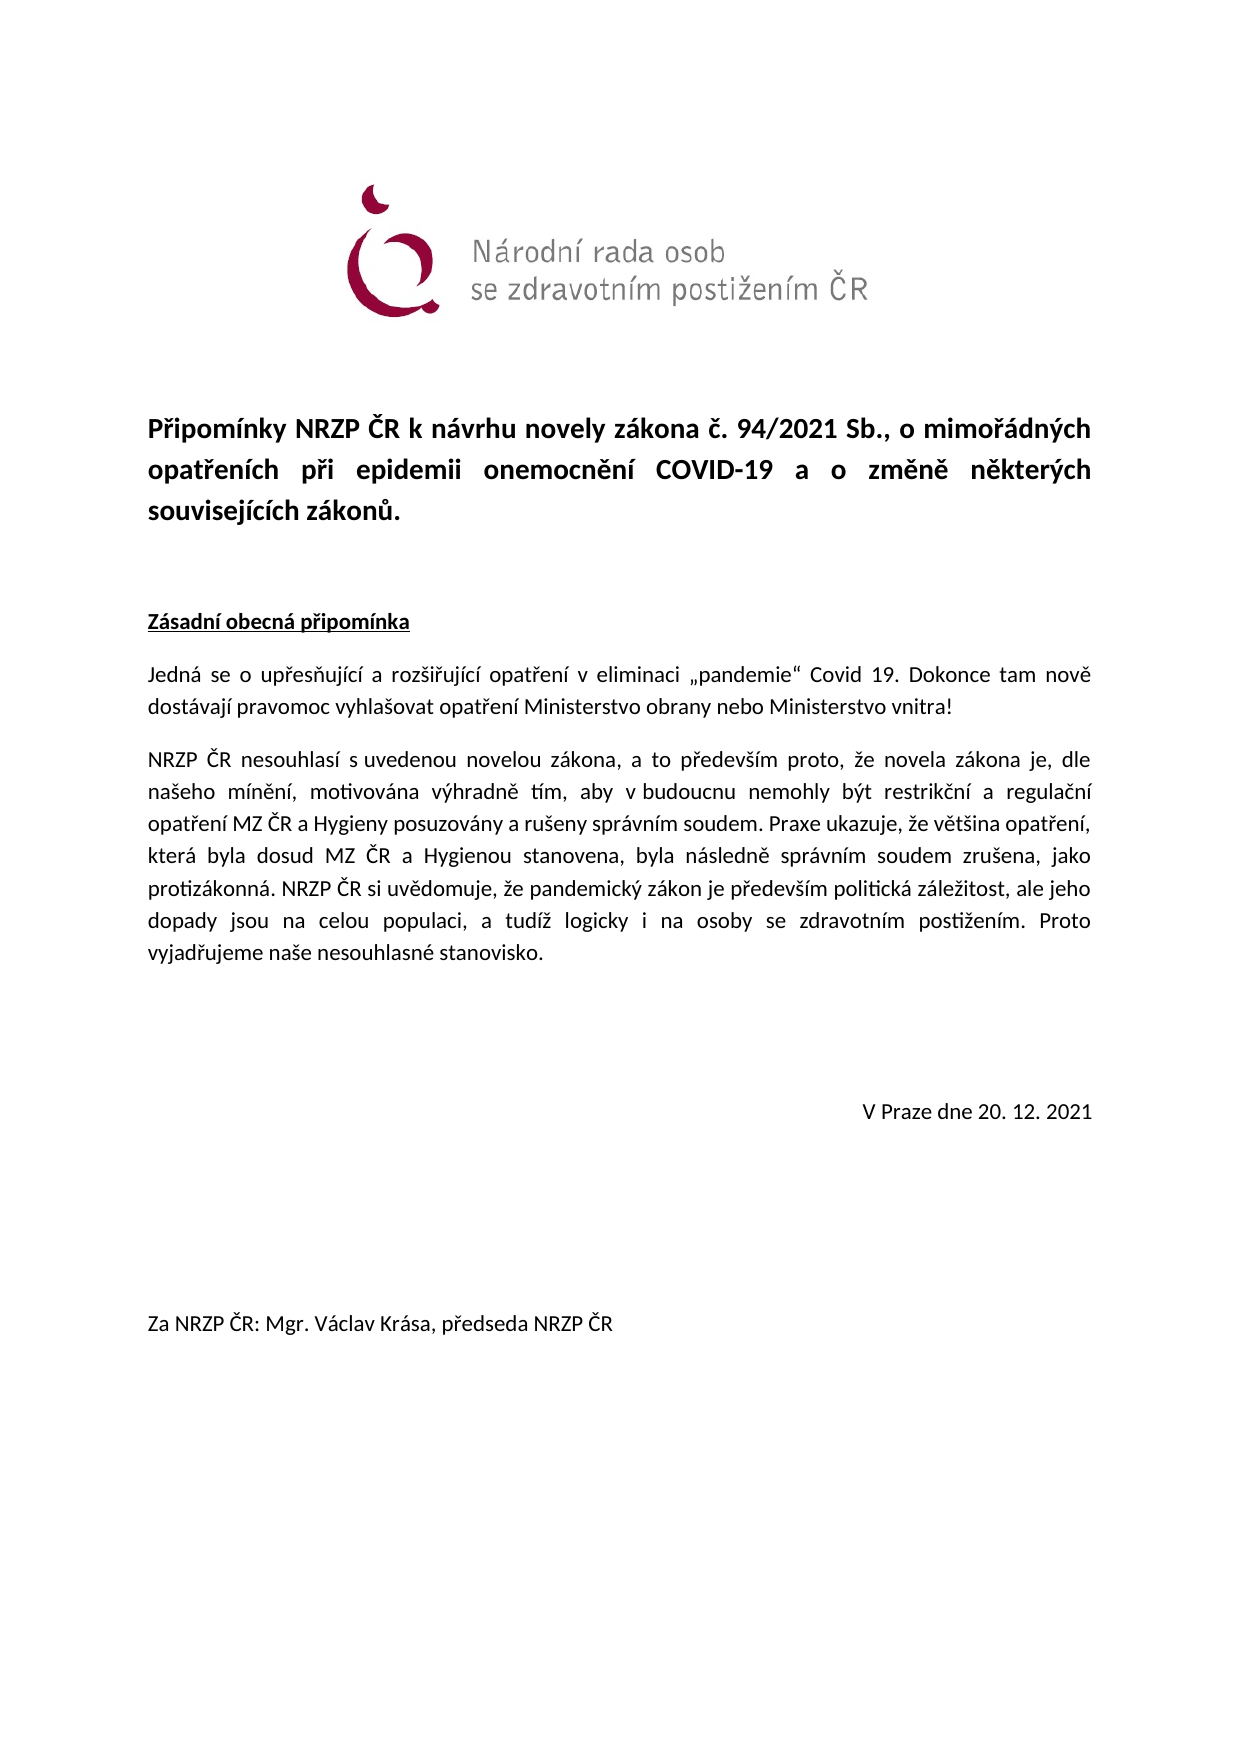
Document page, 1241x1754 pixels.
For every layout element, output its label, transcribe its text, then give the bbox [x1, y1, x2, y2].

text Zásadní obecná připomínka [148, 607, 1093, 635]
text Jedná se o upřesňující a rozšiřující opatření v eliminaci „pandemie“ Covid 19. Dokonce tam nově dostávají pravomoc vyhlašovat opatření Ministerstvo obrany nebo Ministerstvo vnitra! [148, 660, 1093, 720]
picture [302, 147, 938, 386]
text V Praze dne 20. 12. 2021 [148, 1097, 1093, 1125]
text Připomínky NRZP ČR k návrhu novely zákona č. 94/2021 Sb., o mimořádných opatřeních při epidemii onemocnění COVID-19 a o změně některých souvisejících zákonů. [148, 410, 1093, 528]
text Za NRZP ČR: Mgr. Václav Krása, předseda NRZP ČR [148, 1309, 1093, 1337]
text NRZP ČR nesouhlasí s uvedenou novelou zákona, a to především proto, že novela zákona je, dle našeho mínění, motivována výhradně tím, aby v budoucnu nemohly být restrikční a regulační opatření MZ ČR a Hygieny posuzovány a rušeny správním soudem. Praxe ukazuje, že většina opatření, která byla dosud MZ ČR a Hygienou stanovena, byla následně správním soudem zrušena, jako protizákonná. NRZP ČR si uvědomuje, že pandemický zákon je především politická záležitost, ale jeho dopady jsou na celou populaci, a tudíž logicky i na osoby se zdravotním postižením. Proto vyjadřujeme naše nesouhlasné stanovisko. [148, 745, 1093, 966]
